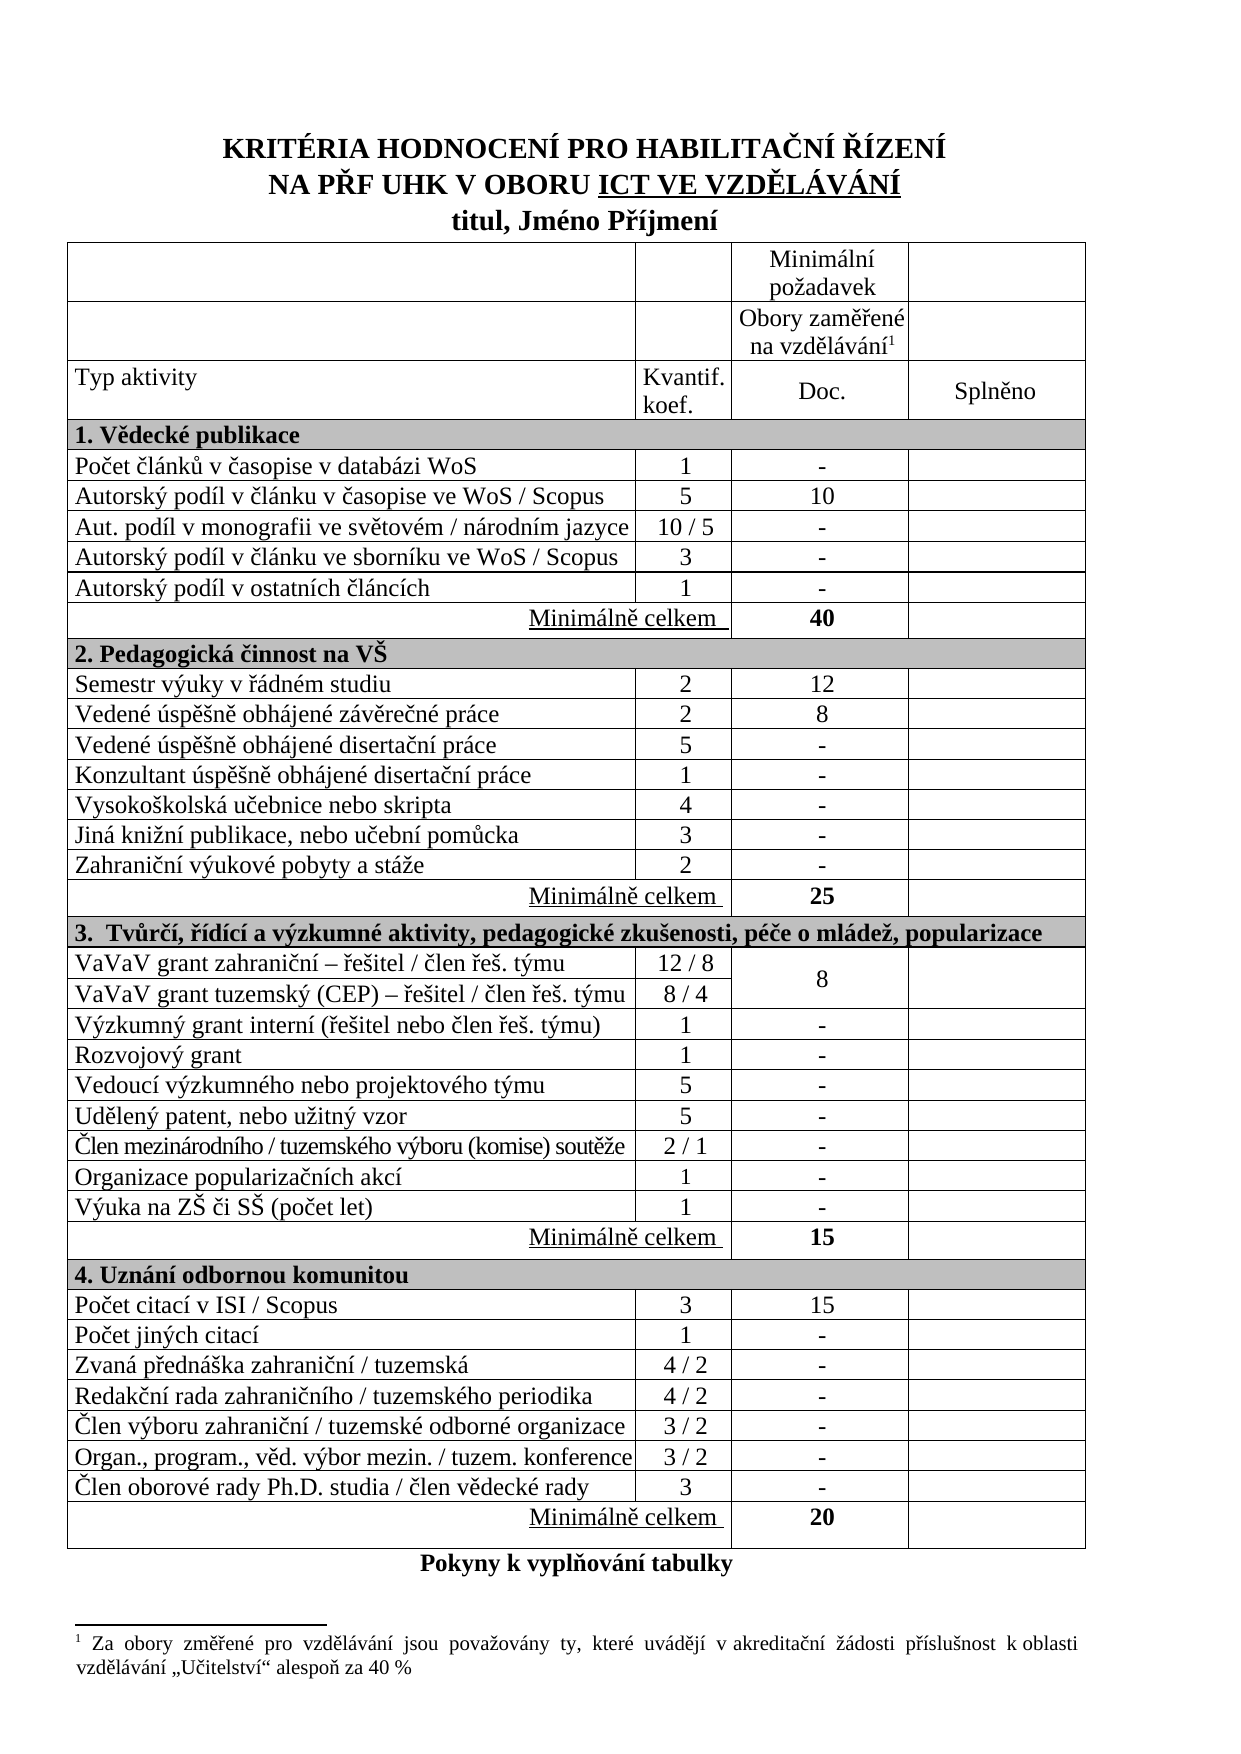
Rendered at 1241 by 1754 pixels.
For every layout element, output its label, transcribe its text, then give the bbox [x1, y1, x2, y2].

table_cell [909, 450, 1085, 480]
table_header [636, 243, 731, 301]
table_cell 4 / 2 [636, 1380, 731, 1410]
table_header [68, 243, 635, 301]
table_cell Výuka na ZŠ či SŠ (počet let) [68, 1191, 635, 1221]
table_cell Člen mezinárodního / tuzemského výboru (komise) soutěže [68, 1131, 635, 1160]
table_cell 2 [636, 669, 731, 698]
table_cell [909, 880, 1085, 916]
table_cell - [732, 790, 908, 819]
table_cell 40 [732, 603, 908, 638]
table_cell - [732, 1161, 908, 1190]
table_cell Výzkumný grant interní (řešitel nebo člen řeš. týmu) [68, 1009, 635, 1038]
table_cell 8 [732, 699, 908, 728]
table_cell Vysokoškolská učebnice nebo skripta [68, 790, 635, 819]
table_cell [909, 1411, 1085, 1440]
table_cell Vedené úspěšně obhájené závěrečné práce [68, 699, 635, 728]
table_cell 3 [636, 542, 731, 571]
table_cell Minimálně celkem [68, 1502, 731, 1547]
table_cell 1. Vědecké publikace [68, 420, 1085, 449]
table_cell - [732, 1101, 908, 1130]
table_cell 10 [732, 481, 908, 510]
table_cell [909, 850, 1085, 879]
table_cell Minimálně celkem [68, 880, 731, 916]
table_cell [909, 948, 1085, 1008]
table_cell - [732, 450, 908, 480]
table_cell - [732, 1350, 908, 1379]
table_cell [909, 1471, 1085, 1501]
table_cell - [732, 1380, 908, 1410]
text KRITÉRIA HODNOCENÍ PRO HABILITAČNÍ ŘÍZENÍ [104, 131, 1064, 165]
table_cell [909, 603, 1085, 638]
table_cell 8 [732, 948, 908, 1008]
table_cell - [732, 1070, 908, 1099]
table_cell 1 [636, 573, 731, 602]
table_cell 1 [636, 450, 731, 480]
table_cell Obory zaměřené na vzdělávání [732, 302, 908, 360]
table_cell 2 / 1 [636, 1131, 731, 1160]
table_cell [909, 1070, 1085, 1099]
table_header Minimální požadavek [732, 243, 908, 301]
text Pokyny k vyplňování tabulky [75, 1549, 1078, 1577]
table_cell [68, 302, 635, 360]
table_cell Minimálně celkem [68, 1222, 731, 1258]
table_cell [636, 302, 731, 360]
table_cell Organ., program., věd. výbor mezin. / tuzem. konference [68, 1441, 635, 1470]
table_cell 20 [732, 1502, 908, 1547]
table_cell 2 [636, 699, 731, 728]
table_cell Počet článků v časopise v databázi WoS [68, 450, 635, 480]
table_cell 1 [636, 760, 731, 789]
table_cell 5 [636, 729, 731, 758]
table_cell 4 / 2 [636, 1350, 731, 1379]
table_cell [909, 1380, 1085, 1410]
table_cell 15 [732, 1222, 908, 1258]
table_cell [909, 1191, 1085, 1221]
table_cell [909, 1222, 1085, 1258]
table_cell Vedené úspěšně obhájené disertační práce [68, 729, 635, 758]
table_cell Splněno [909, 361, 1085, 419]
table_cell Člen oborové rady Ph.D. studia / člen vědecké rady [68, 1471, 635, 1501]
table_cell 12 / 8 [636, 948, 731, 978]
table_cell - [732, 511, 908, 541]
table_cell [909, 1131, 1085, 1160]
table_cell - [732, 1411, 908, 1440]
table_cell - [732, 1191, 908, 1221]
table_cell [909, 669, 1085, 698]
table_cell 10 / 5 [636, 511, 731, 541]
table_cell 4 [636, 790, 731, 819]
table_cell Vedoucí výzkumného nebo projektového týmu [68, 1070, 635, 1099]
table_cell 3 [636, 820, 731, 849]
table_cell [909, 1009, 1085, 1038]
table_cell 5 [636, 1101, 731, 1130]
table_cell Autorský podíl v článku ve sborníku ve WoS / Scopus [68, 542, 635, 571]
table_cell Konzultant úspěšně obhájené disertační práce [68, 760, 635, 789]
table_cell - [732, 820, 908, 849]
table_cell - [732, 1471, 908, 1501]
table_cell Zahraniční výukové pobyty a stáže [68, 850, 635, 879]
table_cell Typ aktivity [68, 361, 635, 419]
table_cell 3 / 2 [636, 1441, 731, 1470]
table_cell Autorský podíl v ostatních článcích [68, 573, 635, 602]
table_cell [909, 699, 1085, 728]
table_cell Redakční rada zahraničního / tuzemského periodika [68, 1380, 635, 1410]
table_cell - [732, 542, 908, 571]
table_cell 2 [636, 850, 731, 879]
table_cell Organizace popularizačních akcí [68, 1161, 635, 1190]
table_cell [909, 1161, 1085, 1190]
table_cell Semestr výuky v řádném studiu [68, 669, 635, 698]
table_cell - [732, 850, 908, 879]
table_cell VaVaV grant tuzemský (CEP) – řešitel / člen řeš. týmu [68, 979, 635, 1008]
table_cell - [732, 1009, 908, 1038]
table_cell 5 [636, 1070, 731, 1099]
table_cell [909, 1441, 1085, 1470]
table_cell 1 [636, 1009, 731, 1038]
table_header [909, 243, 1085, 301]
table_cell Aut. podíl v monografii ve světovém / národním jazyce [68, 511, 635, 541]
table_cell Rozvojový grant [68, 1040, 635, 1069]
table_cell Počet jiných citací [68, 1320, 635, 1349]
table_cell 1 [636, 1320, 731, 1349]
table_cell 3 [636, 1471, 731, 1501]
table_cell [909, 729, 1085, 758]
table_cell 3. Tvůrčí, řídící a výzkumné aktivity, pedagogické zkušenosti, péče o mládež, popularizace [68, 917, 1085, 946]
table_cell [909, 820, 1085, 849]
table_cell [909, 481, 1085, 510]
text NA PŘF UHK V OBORU ICT VE VZDĚLÁVÁNÍ [104, 167, 1064, 201]
table_cell Člen výboru zahraniční / tuzemské odborné organizace [68, 1411, 635, 1440]
table_cell Udělený patent, nebo užitný vzor [68, 1101, 635, 1130]
table_cell [909, 1040, 1085, 1069]
table_cell Kvantif. koef. [636, 361, 731, 419]
table_cell - [732, 1320, 908, 1349]
table_cell 5 [636, 481, 731, 510]
table_cell [909, 1502, 1085, 1547]
table_cell 3 [636, 1290, 731, 1319]
table_cell 15 [732, 1290, 908, 1319]
table_cell - [732, 1441, 908, 1470]
table_cell [909, 1101, 1085, 1130]
table_cell Autorský podíl v článku v časopise ve WoS / Scopus [68, 481, 635, 510]
table_cell [909, 790, 1085, 819]
table_cell 4. Uznání odbornou komunitou [68, 1260, 1085, 1289]
table_cell - [732, 573, 908, 602]
table_cell Zvaná přednáška zahraniční / tuzemská [68, 1350, 635, 1379]
table_cell 2. Pedagogická činnost na VŠ [68, 639, 1085, 668]
text titul, Jméno Příjmení [104, 203, 1064, 237]
table_cell VaVaV grant zahraniční – řešitel / člen řeš. týmu [68, 948, 635, 978]
table_cell [909, 573, 1085, 602]
table_cell [909, 511, 1085, 541]
table_cell [909, 760, 1085, 789]
table_cell Počet citací v ISI / Scopus [68, 1290, 635, 1319]
table_cell 1 [636, 1161, 731, 1190]
table_cell - [732, 729, 908, 758]
table_cell - [732, 1131, 908, 1160]
table_cell 8 / 4 [636, 979, 731, 1008]
table_cell [909, 542, 1085, 571]
table_cell 1 [636, 1191, 731, 1221]
table_cell [909, 1350, 1085, 1379]
table_cell [909, 1290, 1085, 1319]
table_cell [909, 302, 1085, 360]
table_cell 3 / 2 [636, 1411, 731, 1440]
table_cell Jiná knižní publikace, nebo učební pomůcka [68, 820, 635, 849]
table_cell Minimálně celkem [68, 603, 731, 638]
table_cell 12 [732, 669, 908, 698]
table_cell [909, 1320, 1085, 1349]
table_cell 1 [636, 1040, 731, 1069]
table_cell - [732, 1040, 908, 1069]
table_cell - [732, 760, 908, 789]
table_cell 25 [732, 880, 908, 916]
table_cell Doc. [732, 361, 908, 419]
